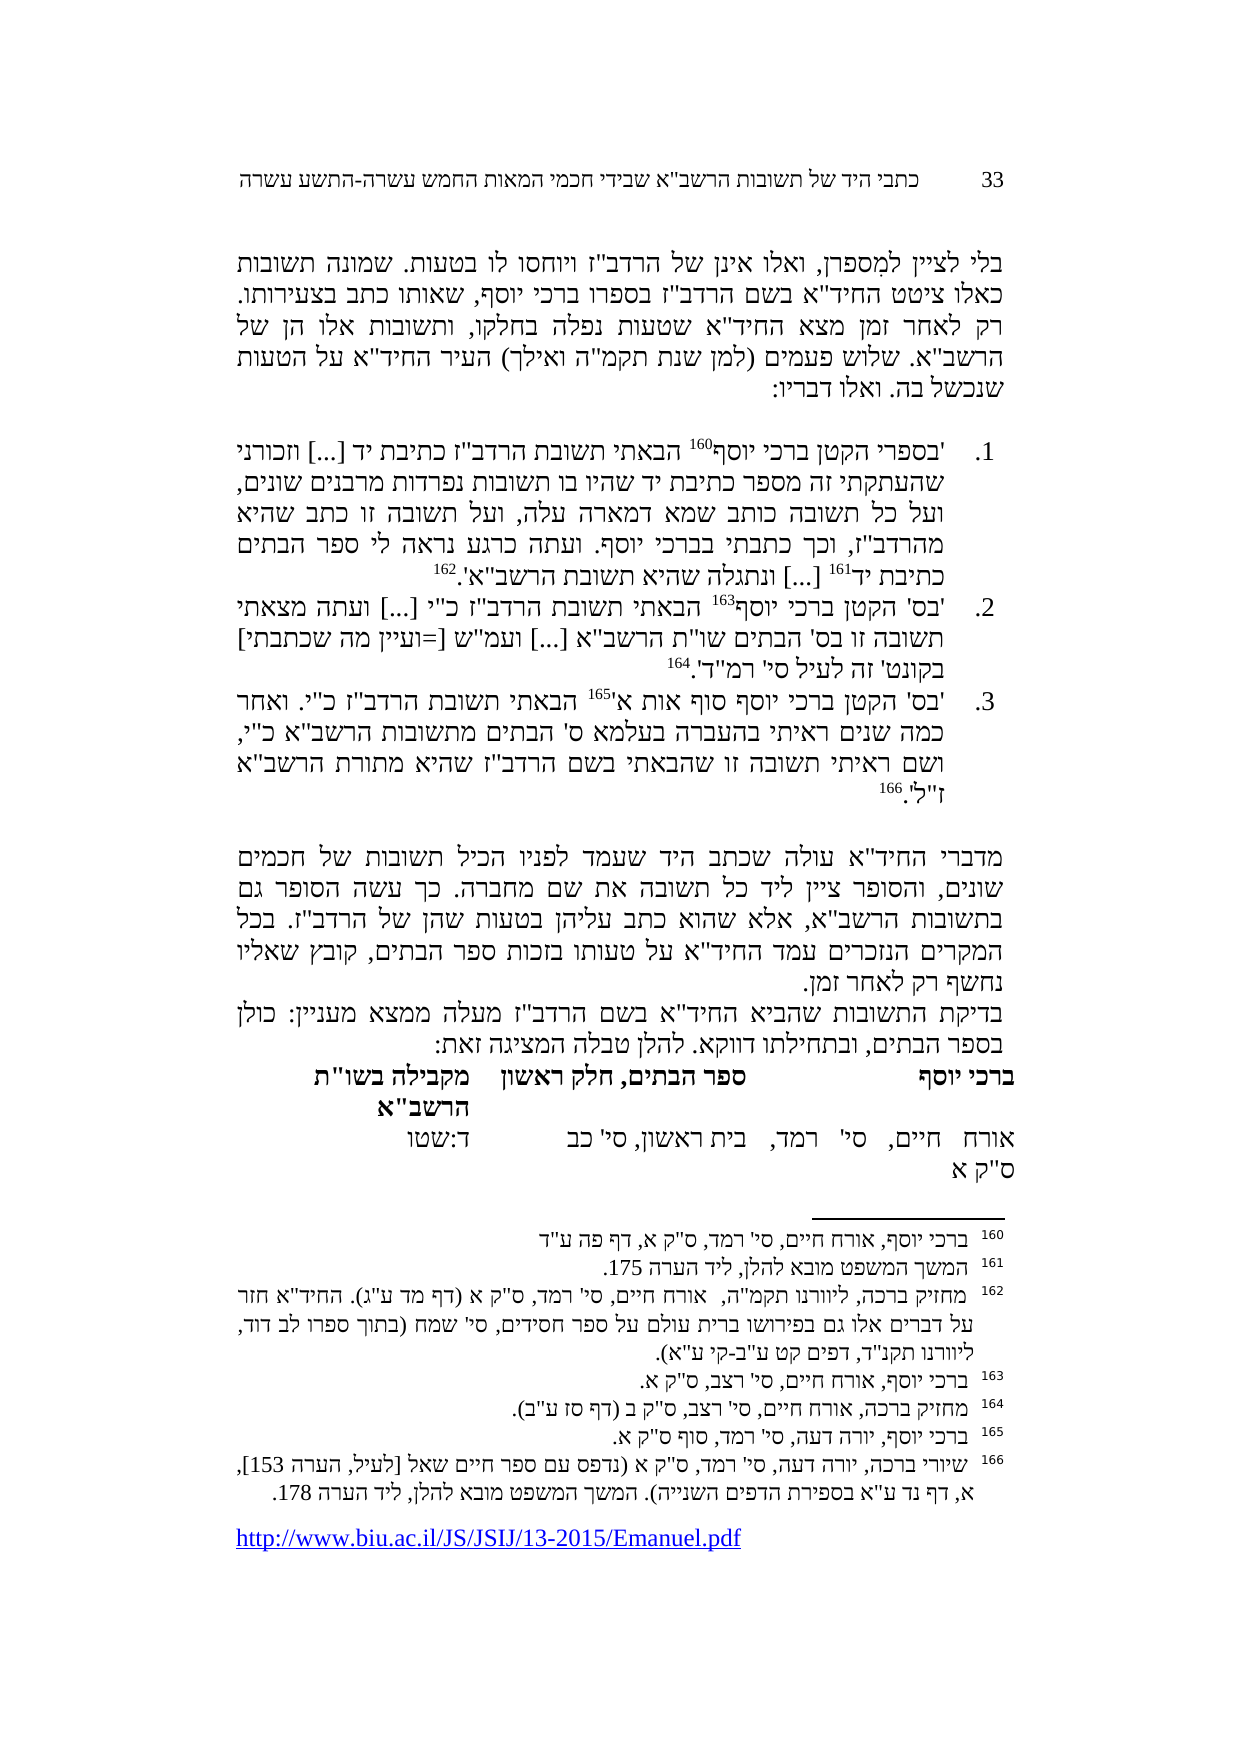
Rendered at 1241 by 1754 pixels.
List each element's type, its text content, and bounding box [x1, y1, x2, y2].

table_cell בית ראשון, סי' כב [481, 1123, 758, 1185]
table_header ברכי יוסף [758, 1060, 1026, 1123]
text בדיקת התשובות שהביא החיד"א בשם הרדב"ז מעלה ממצא מעניין: כולן בספר הבתים, ובתחילתו דווקא. להלן טבלה המציגה זאת: [236, 998, 1004, 1060]
table_cell אורח חיים, סי' רמד, ס"ק א [758, 1123, 1026, 1185]
text מדברי החיד"א עולה שכתב היד שעמד לפניו הכיל תשובות של חכמים שונים, והסופר ציין ליד כל תשובה את שם מחברה. כך עשה הסופר גם בתשובות הרשב"א, אלא שהוא כתב עליהן בטעות שהן של הרדב"ז. בכל המקרים הנזכרים עמד החיד"א על טעותו בזכות ספר הבתים, קובץ שאליו נחשף רק לאחר זמן. [236, 841, 1004, 998]
text החיד"א ציטט רבות בכתביו את תשובות הרדב"ז, הן אלו שכבר נדפסו בזמנו והן אלו שעדיין היו בכתבי יד. בדרך כלל ציין החיד"א למִספרה של התשובה בדפוס או בקובץ שבכתב יד, אך לעתים ציטט תשובות של הרדב"ז שבכתב יד בלי לציין למִספרן, ואלו אינן של הרדב"ז ויוחסו לו בטעות. שמונה תשובות כאלו ציטט החיד"א בשם הרדב"ז בספרו ברכי יוסף, שאותו כתב בצעירותו. רק לאחר זמן מצא החיד"א שטעות נפלה בחלקו, ותשובות אלו הן של הרשב"א. שלוש פעמים (למן שנת תקמ"ה ואילך) העיר החיד"א על הטעות שנכשל בה. ואלו דבריו: [236, 248, 1004, 404]
list 'בספרי הקטן ברכי יוסף הבאתי תשובת הרדב"ז כתיבת יד [...] וזכורני שהעתקתי זה מספר כתיבת יד שהיו בו תשובות נפרדות מרבנים שונים, ועל כל תשובה כותב שמא דמארה עלה, ועל תשובה זו כתב שהיא מהרדב"ז, וכך כתבתי בברכי יוסף. ועתה כרגע נראה לי ספר הבתים כתיבת יד [...] ונתגלה שהיא תשובת הרשב"א'. [236, 435, 974, 591]
table_cell ד:שטו [236, 1123, 481, 1185]
list 'בס' הקטן ברכי יוסף הבאתי תשובת הרדב"ז כ"י [...] ועתה מצאתי תשובה זו בס' הבתים שו"ת הרשב"א [...] ועמ"ש [=ועיין מה שכתבתי] בקונט' זה לעיל סי' רמ"ד'. [236, 591, 974, 685]
list 'בס' הקטן ברכי יוסף סוף אות א' הבאתי תשובת הרדב"ז כ"י. ואחר כמה שנים ראיתי בהעברה בעלמא ס' הבתים מתשובות הרשב"א כ"י, ושם ראיתי תשובה זו שהבאתי בשם הרדב"ז שהיא מתורת הרשב"א ז"ל'. [236, 685, 974, 810]
table_header ספר הבתים, חלק ראשון [481, 1060, 758, 1123]
table_header מקבילה בשו"ת הרשב"א [236, 1060, 481, 1123]
